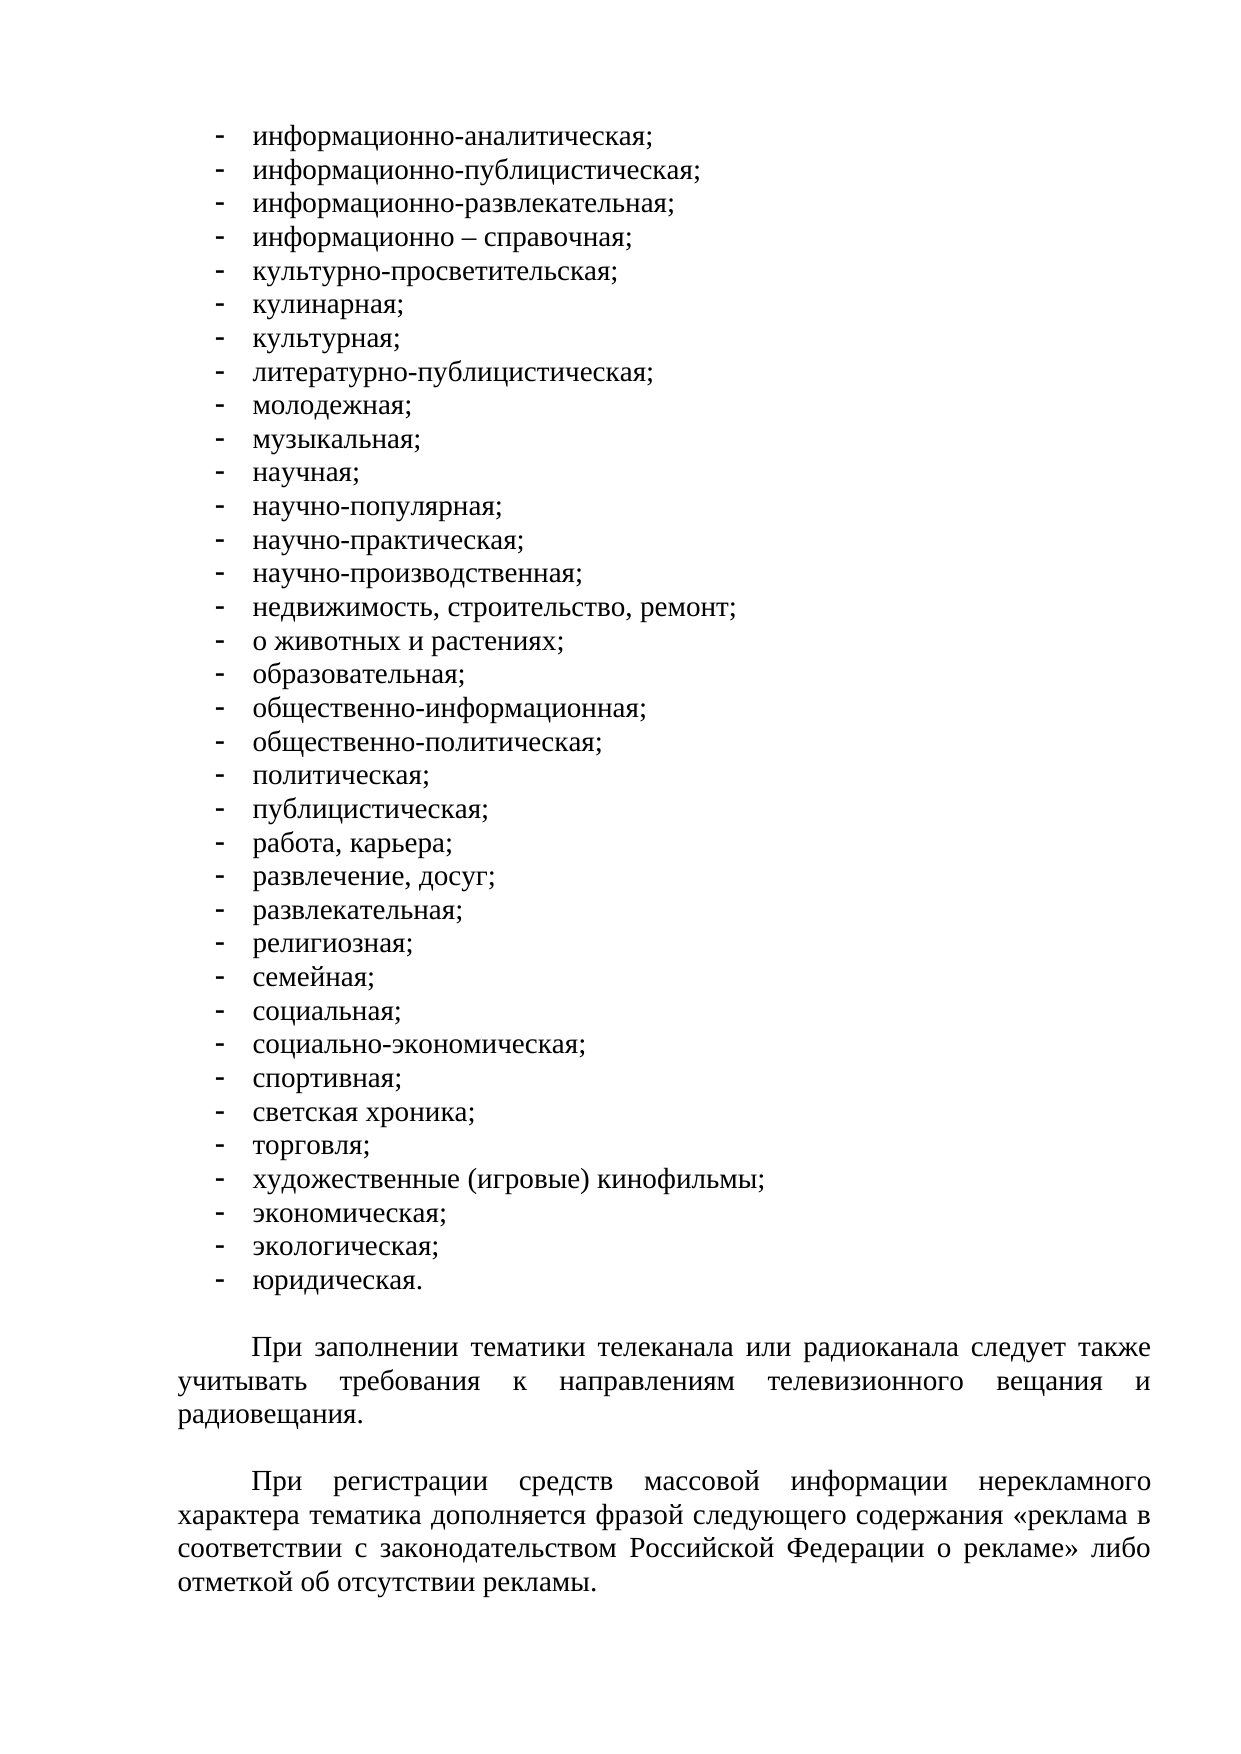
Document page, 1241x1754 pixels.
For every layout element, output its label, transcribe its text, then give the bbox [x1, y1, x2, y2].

table_cell экономическая; [166, 1195, 1121, 1228]
table_cell кулинарная; [166, 286, 1121, 320]
table_cell недвижимость, строительство, ремонт; [166, 589, 1121, 623]
table_cell развлечение, досуг; [166, 858, 1121, 892]
table_cell научно-производственная; [166, 556, 1121, 589]
table_cell социальная; [166, 993, 1121, 1027]
table_cell музыкальная; [166, 421, 1121, 454]
table_cell общественно-информационная; [166, 690, 1121, 724]
table_cell художественные (игровые) кинофильмы; [166, 1161, 1121, 1195]
table_cell развлекательная; [166, 892, 1121, 926]
table_cell юридическая. [166, 1262, 1121, 1296]
table_cell спортивная; [166, 1060, 1121, 1094]
table_cell семейная; [166, 959, 1121, 993]
table_cell литературно-публицистическая; [166, 354, 1121, 387]
table_cell о животных и растениях; [166, 623, 1121, 656]
table_cell научно-практическая; [166, 522, 1121, 556]
table_cell образовательная; [166, 656, 1121, 690]
table_cell научная; [166, 455, 1121, 488]
table_cell политическая; [166, 758, 1121, 791]
table_cell публицистическая; [166, 791, 1121, 825]
table_cell информационно-аналитическая; [166, 118, 1121, 152]
table_cell культурно-просветительская; [166, 253, 1121, 286]
table_cell торговля; [166, 1128, 1121, 1161]
table_cell информационно-развлекательная; [166, 185, 1121, 219]
table_cell информационно-публицистическая; [166, 152, 1121, 185]
table_cell экологическая; [166, 1229, 1121, 1262]
text При заполнении тематики телеканала или радиоканала следует также учитывать требования к направлениям телевизионного вещания и радиовещания. [177, 1329, 1152, 1430]
table_cell религиозная; [166, 926, 1121, 959]
table_cell культурная; [166, 320, 1121, 354]
table_cell работа, карьера; [166, 825, 1121, 858]
table_cell общественно-политическая; [166, 724, 1121, 757]
table_cell информационно – справочная; [166, 219, 1121, 253]
table_cell молодежная; [166, 387, 1121, 421]
text При регистрации средств массовой информации нерекламного характера тематика дополняется фразой следующего содержания «реклама в соответствии с законодательством Российской Федерации о рекламе» либо отметкой об отсутствии рекламы. [177, 1463, 1152, 1598]
table_cell светская хроника; [166, 1094, 1121, 1127]
table_cell научно-популярная; [166, 488, 1121, 522]
table_cell социально-экономическая; [166, 1027, 1121, 1060]
